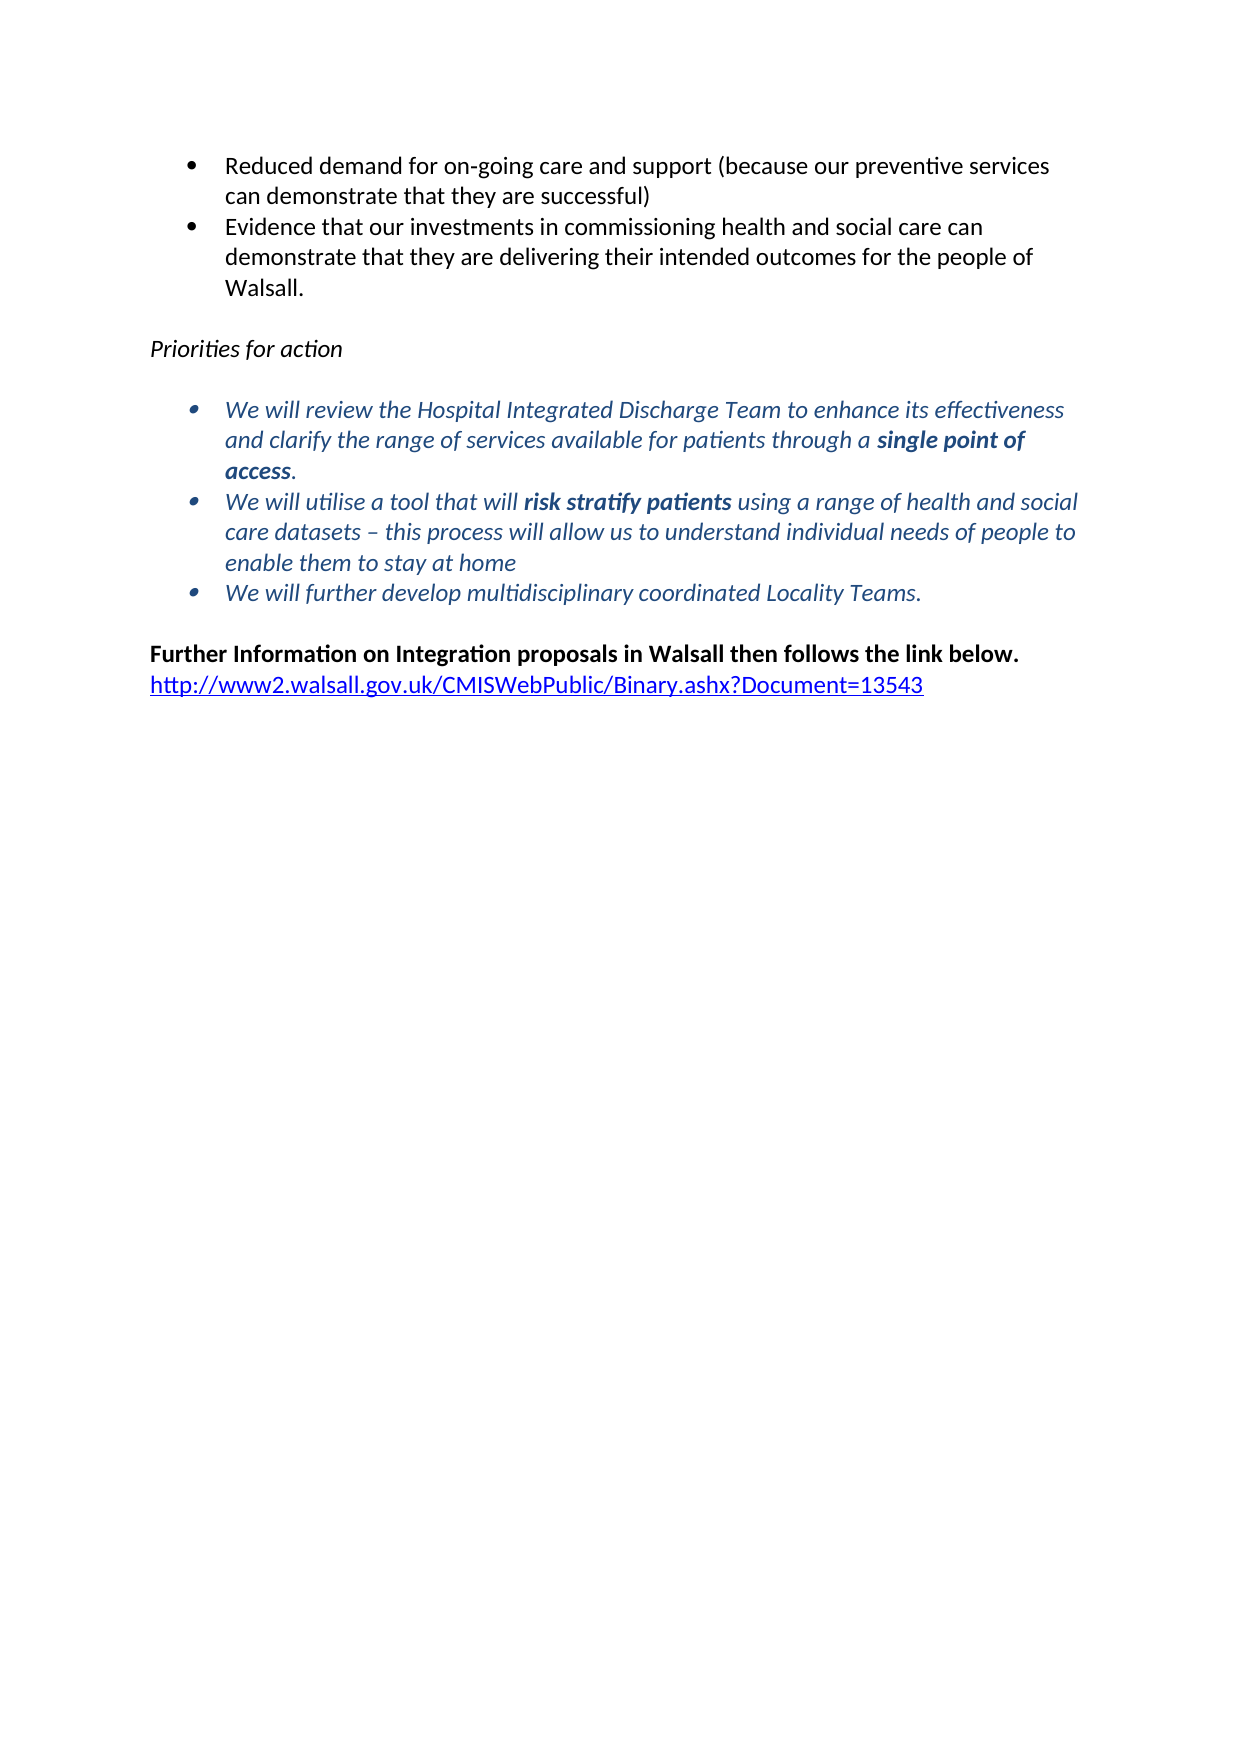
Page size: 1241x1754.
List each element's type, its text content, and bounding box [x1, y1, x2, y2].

text Further Information on Integration proposals in Walsall then follows the link below. [150, 638, 1090, 669]
list Reduced demand for on‐going care and support (because our preventive services can demonstrate that they are successful) [187, 150, 1090, 211]
list We will utilise a tool that will risk stratify patients using a range of health and social care datasets – this process will allow us to understand individual needs of people to enable them to stay at home [187, 486, 1090, 577]
list We will further develop multidisciplinary coordinated Locality Teams. [187, 577, 1090, 608]
text Priorities for action [150, 333, 1090, 364]
text http://www2.walsall.gov.uk/CMISWebPublic/Binary.ashx?Document=13543 [150, 669, 1090, 699]
list We will review the Hospital Integrated Discharge Team to enhance its effectiveness and clarify the range of services available for patients through a single point of access. [187, 394, 1090, 486]
list Evidence that our investments in commissioning health and social care can demonstrate that they are delivering their intended outcomes for the people of Walsall. [187, 211, 1090, 303]
